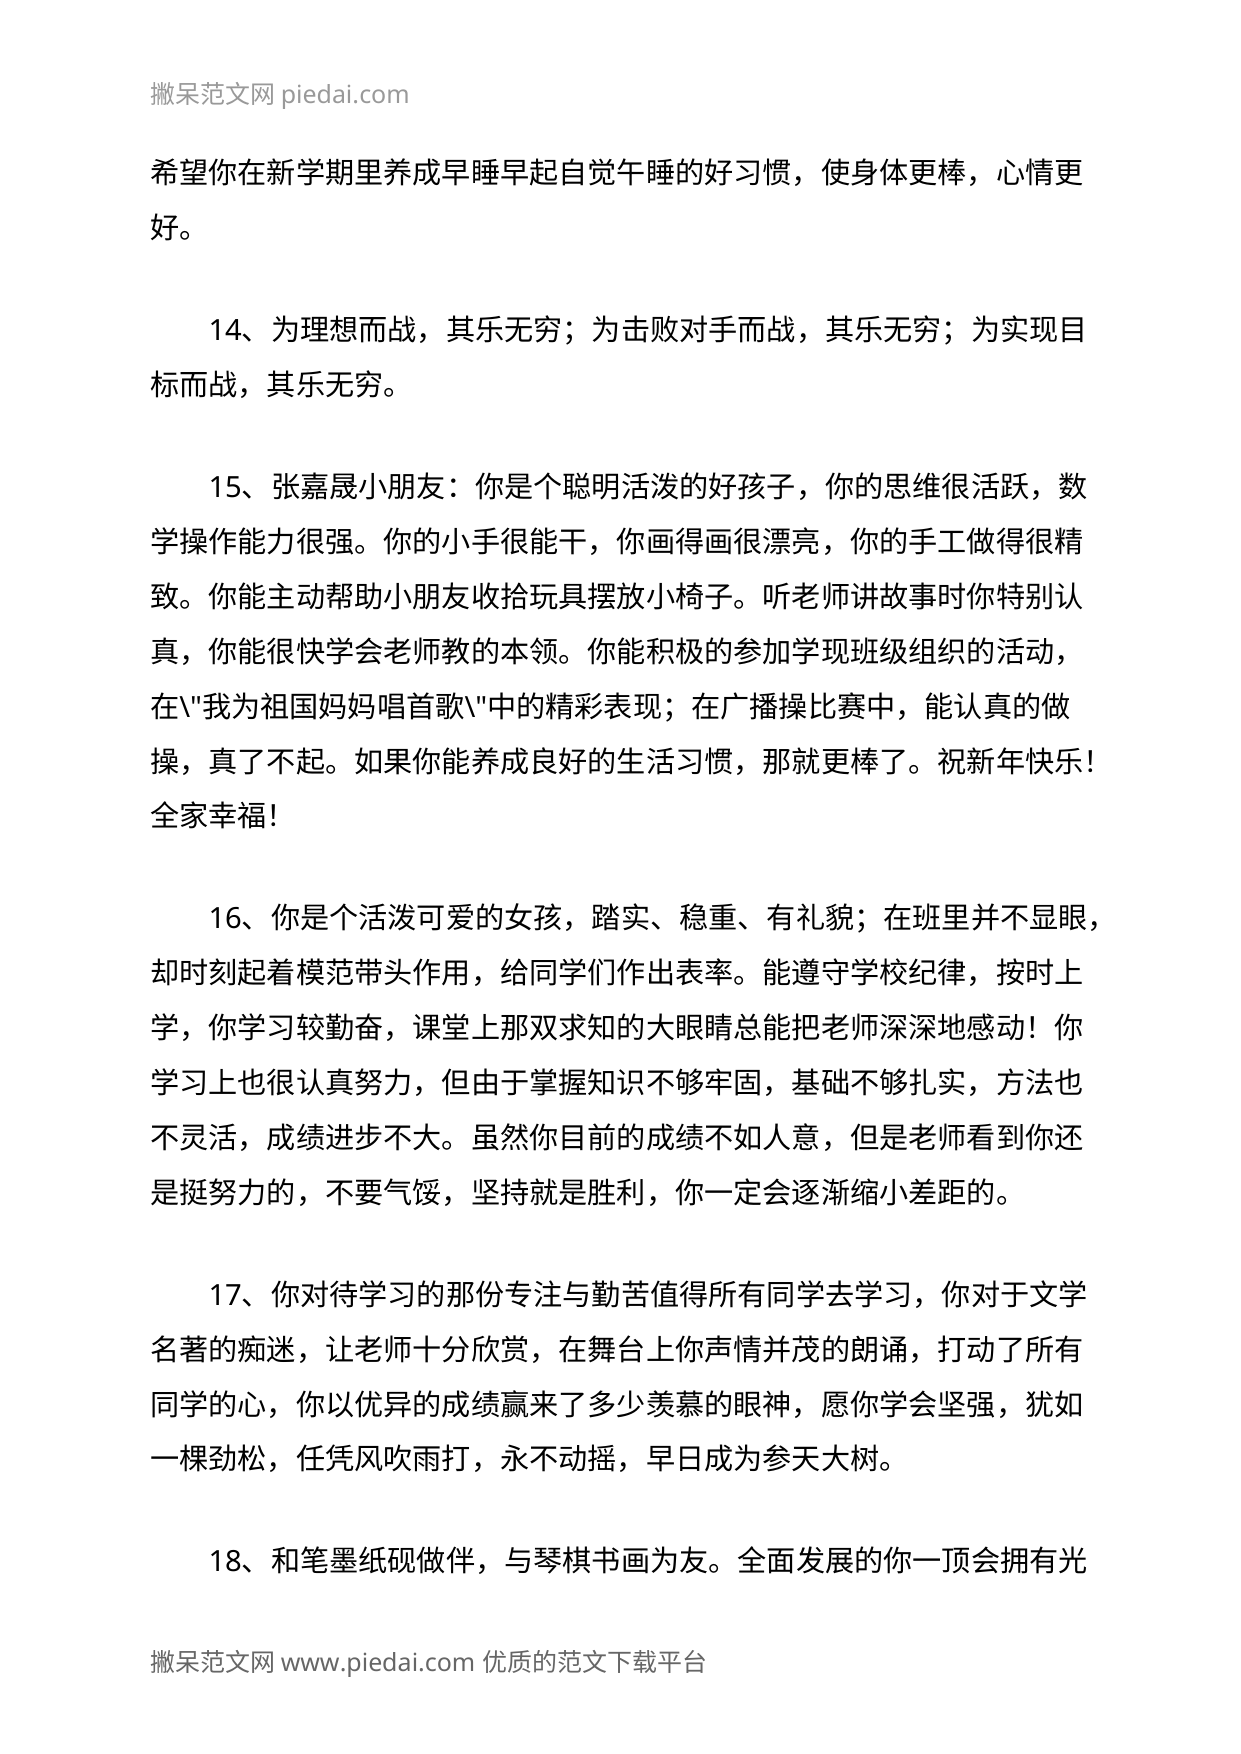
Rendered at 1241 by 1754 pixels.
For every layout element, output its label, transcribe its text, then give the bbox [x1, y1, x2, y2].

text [150, 1538, 1090, 1580]
text 15、张嘉晟小朋友：你是个聪明活泼的好孩子，你的思维很活跃，数学操作能力很强。你的小手很能干，你画得画很漂亮，你的手工做得很精致。你能主动帮助小朋友收拾玩具摆放小椅子。听老师讲故事时你特别认真，你能很快学会老师教的本领。你能积极的参加学现班级组织的活动，在\"我为祖国妈妈唱首歌\"中的精彩表现；在广播操比赛中，能认真的做操，真了不起。如果你能养成良好的生活习惯，那就更棒了。祝新年快乐！全家幸福！ [150, 463, 1090, 835]
text 14、为理想而战，其乐无穷；为击败对手而战，其乐无穷；为实现目标而战，其乐无穷。 [150, 307, 1090, 404]
text 17、你对待学习的那份专注与勤苦值得所有同学去学习，你对于文学名著的痴迷，让老师十分欣赏，在舞台上你声情并茂的朗诵，打动了所有同学的心，你以优异的成绩赢来了多少羡慕的眼神，愿你学会坚强，犹如一棵劲松，任凭风吹雨打，永不动摇，早日成为参天大树。 [150, 1271, 1090, 1478]
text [150, 150, 1090, 247]
text 16、你是个活泼可爱的女孩，踏实、稳重、有礼貌；在班里并不显眼，却时刻起着模范带头作用，给同学们作出表率。能遵守学校纪律，按时上学，你学习较勤奋，课堂上那双求知的大眼睛总能把老师深深地感动！你学习上也很认真努力，但由于掌握知识不够牢固，基础不够扎实，方法也不灵活，成绩进步不大。虽然你目前的成绩不如人意，但是老师看到你还是挺努力的，不要气馁，坚持就是胜利，你一定会逐渐缩小差距的。 [150, 895, 1090, 1212]
